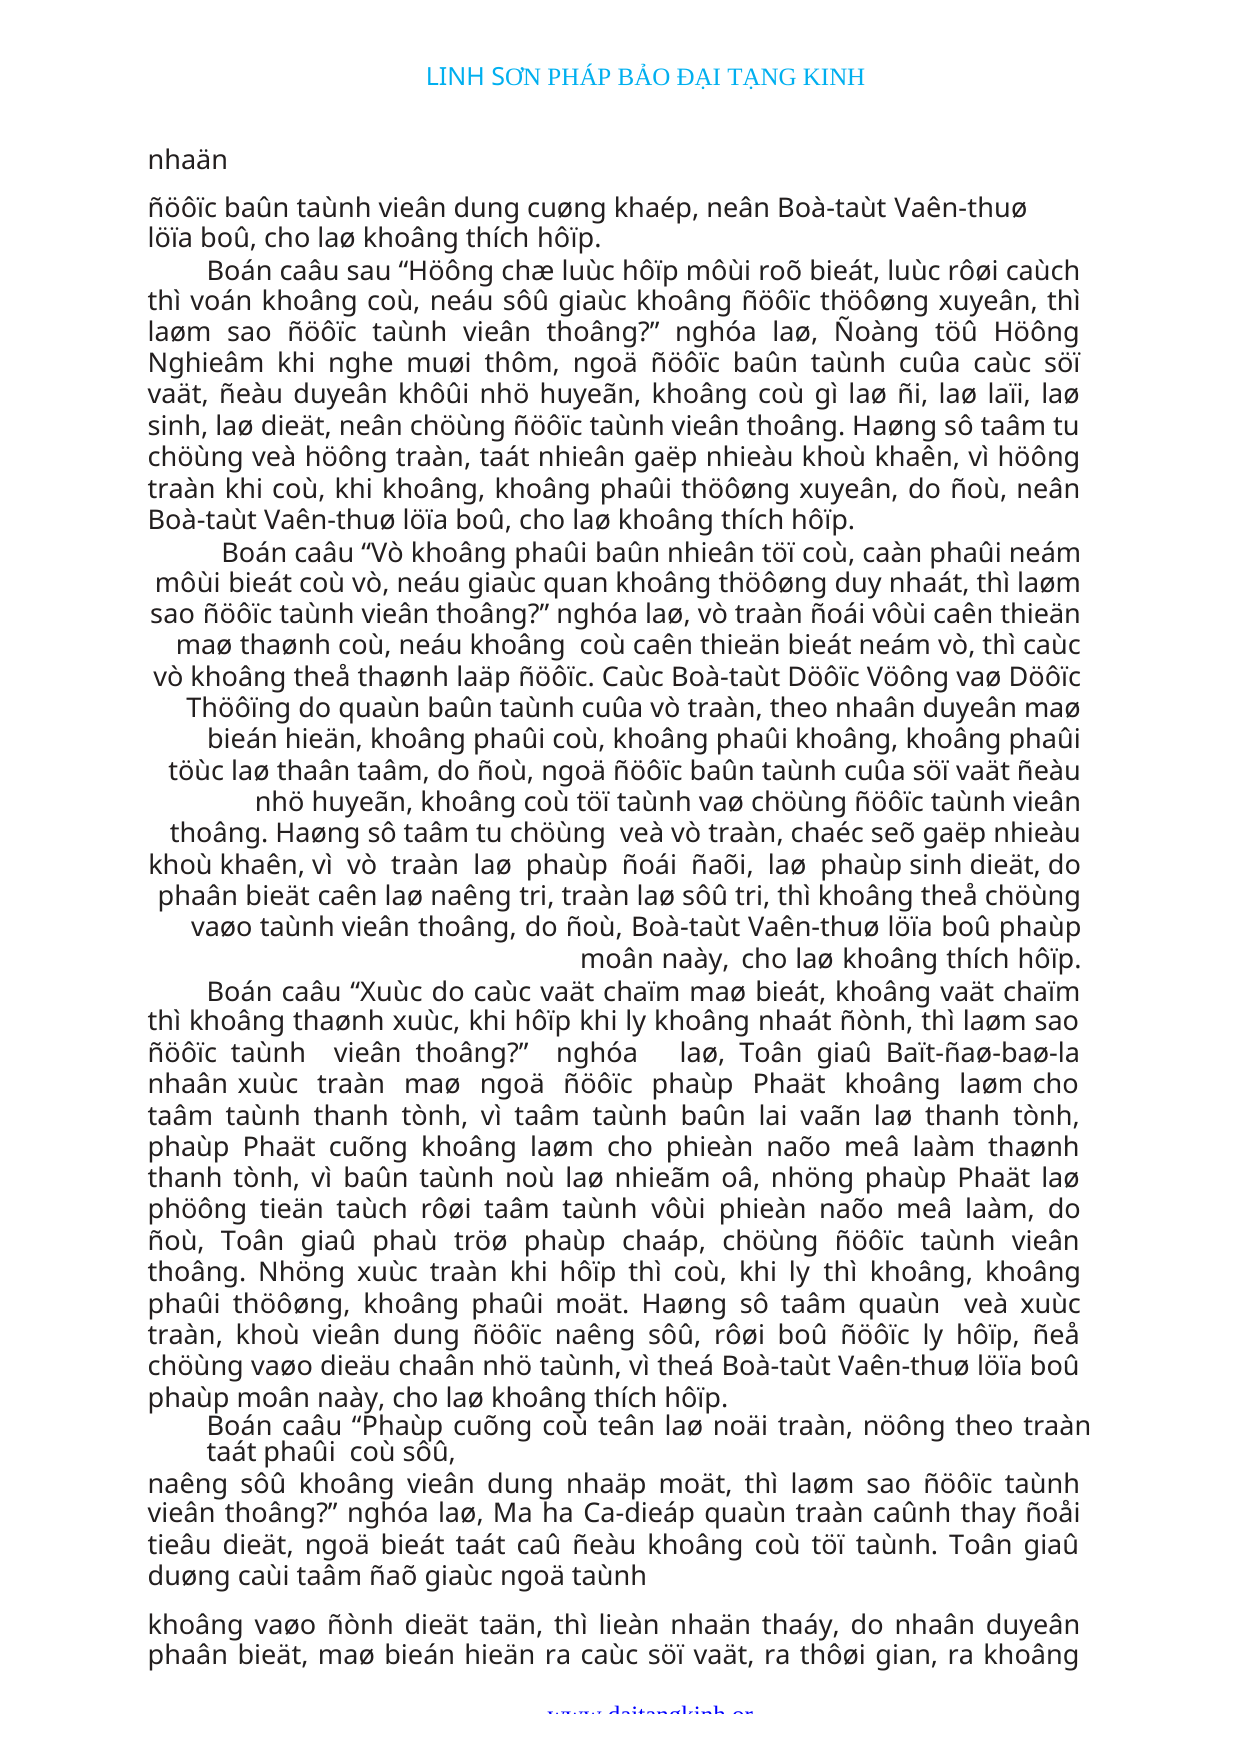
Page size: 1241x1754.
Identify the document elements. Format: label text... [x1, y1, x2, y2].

text Boán caâu “Vò khoâng phaûi baûn nhieân töï coù, caàn phaûi neám môùi bieát coù vò, neáu giaùc quan khoâng thöôøng duy nhaát, thì laøm sao ñöôïc taùnh vieân thoâng?” nghóa laø, vò traàn ñoái vôùi caên thieän maø thaønh coù, neáu khoâng coù caên thieän bieát neám vò, thì caùc vò khoâng theå thaønh laäp ñöôïc. Caùc Boà-taùt Döôïc Vöông vaø Döôïc Thöôïng do quaùn baûn taùnh cuûa vò traàn, theo nhaân duyeân maø bieán hieän, khoâng phaûi coù, khoâng phaûi khoâng, khoâng phaûi töùc laø thaân taâm, do ñoù, ngoä ñöôïc baûn taùnh cuûa söï vaät ñeàu nhö huyeãn, khoâng coù töï taùnh vaø chöùng ñöôïc taùnh vieân thoâng. Haøng sô taâm tu chöùng veà vò traàn, chaéc seõ gaëp nhieàu khoù khaên, vì vò traàn laø phaùp ñoái ñaõi, laø phaùp sinh dieät, do phaân bieät caên laø naêng tri, traàn laø sôû tri, thì khoâng theå chöùng vaøo taùnh vieân thoâng, do ñoù, Boà-taùt Vaên-thuø löïa boû phaùp moân naày, cho laø khoâng thích hôïp. [147, 537, 1081, 976]
text ñöôïc baûn taùnh vieân dung cuøng khaép, neân Boà-taùt Vaên-thuø löïa boû, cho laø khoâng thích hôïp. [147, 193, 1079, 255]
text Boán caâu sau “Höông chæ luùc hôïp môùi roõ bieát, luùc rôøi caùch thì voán khoâng coù, neáu sôû giaùc khoâng ñöôïc thöôøng xuyeân, thì laøm sao ñöôïc taùnh vieân thoâng?” nghóa laø, Ñoàng töû Höông Nghieâm khi nghe muøi thôm, ngoä ñöôïc baûn taùnh cuûa caùc söï vaät, ñeàu duyeân khôûi nhö huyeãn, khoâng coù gì laø ñi, laø laïi, laø sinh, laø dieät, neân chöùng ñöôïc taùnh vieân thoâng. Haøng sô taâm tu chöùng veà höông traàn, taát nhieân gaëp nhieàu khoù khaên, vì höông traàn khi coù, khi khoâng, khoâng phaûi thöôøng xuyeân, do ñoù, neân Boà-taùt Vaên-thuø löïa boû, cho laø khoâng thích hôïp. [147, 255, 1081, 537]
text Boán caâu “Xuùc do caùc vaät chaïm maø bieát, khoâng vaät chaïm thì khoâng thaønh xuùc, khi hôïp khi ly khoâng nhaát ñònh, thì laøm sao ñöôïc taùnh vieân thoâng?” nghóa laø, Toân giaû Baït-ñaø-baø-la nhaân xuùc traàn maø ngoä ñöôïc phaùp Phaät khoâng laøm cho taâm taùnh thanh tònh, vì taâm taùnh baûn lai vaãn laø thanh tònh, phaùp Phaät cuõng khoâng laøm cho phieàn naõo meâ laàm thaønh thanh tònh, vì baûn taùnh noù laø nhieãm oâ, nhöng phaùp Phaät laø phöông tieän taùch rôøi taâm taùnh vôùi phieàn naõo meâ laàm, do ñoù, Toân giaû phaù tröø phaùp chaáp, chöùng ñöôïc taùnh vieân thoâng. Nhöng xuùc traàn khi hôïp thì coù, khi ly thì khoâng, khoâng phaûi thöôøng, khoâng phaûi moät. Haøng sô taâm quaùn veà xuùc traàn, khoù vieân dung ñöôïc naêng sôû, rôøi boû ñöôïc ly hôïp, ñeå chöùng vaøo dieäu chaân nhö taùnh, vì theá Boà-taùt Vaên-thuø löïa boû phaùp moân naày, cho laø khoâng thích hôïp. [147, 976, 1081, 1415]
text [147, 1609, 1081, 1672]
text naêng sôû khoâng vieân dung nhaäp moät, thì laøm sao ñöôïc taùnh vieân thoâng?” nghóa laø, Ma ha Ca-dieáp quaùn traàn caûnh thay ñoåi tieâu dieät, ngoä bieát taát caû ñeàu khoâng coù töï taùnh. Toân giaû duøng caùi taâm ñaõ giaùc ngoä taùnh [147, 1468, 1081, 1593]
text Boán caâu “Phaùp cuõng coù teân laø noäi traàn, nöông theo traàn taát phaûi coù sôû, [206, 1415, 1092, 1466]
text nhaän [147, 141, 1092, 177]
